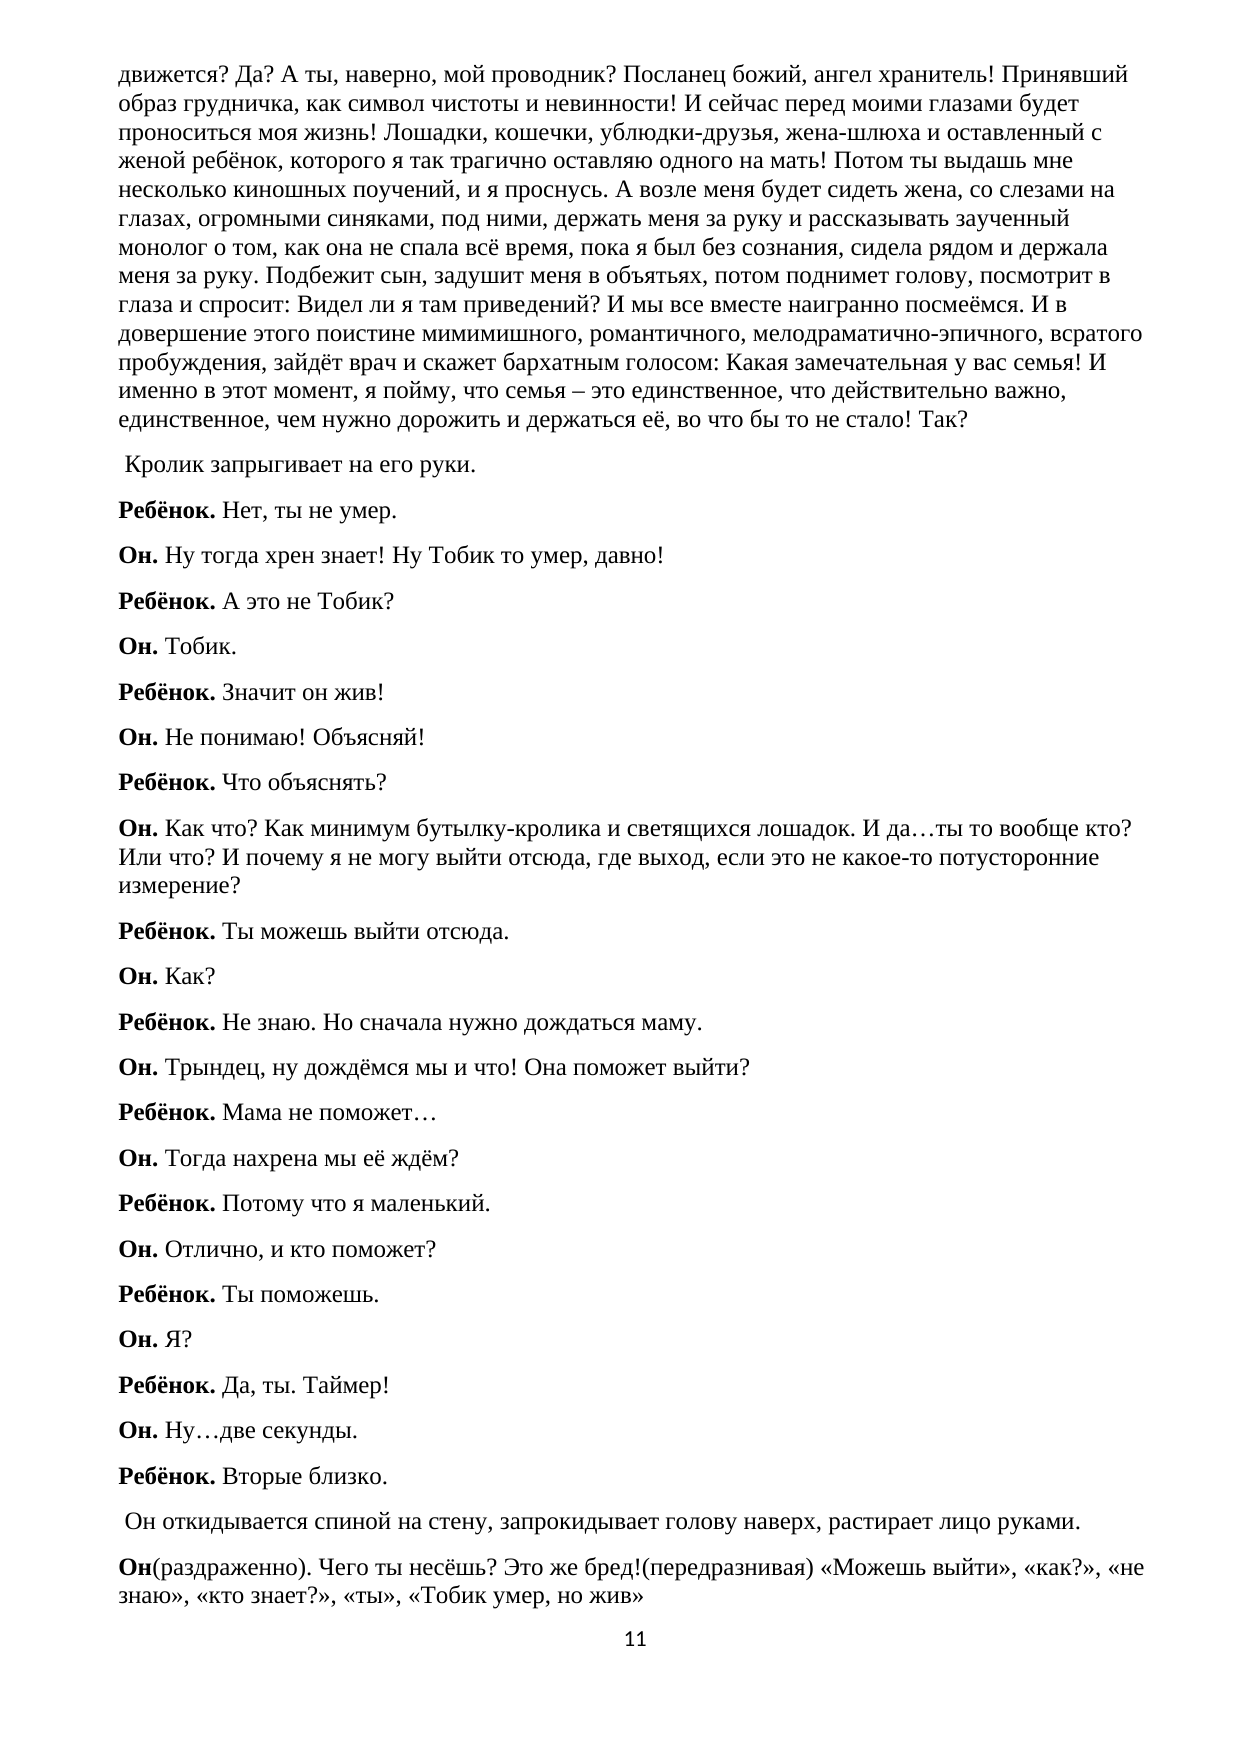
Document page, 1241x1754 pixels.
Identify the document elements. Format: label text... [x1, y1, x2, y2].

text Он откидывается спиной на стену, запрокидывает голову наверх, растирает лицо руками. [118, 1506, 1152, 1535]
text Он(раздраженно). Чего ты несёшь? Это же бред!(передразнивая) «Можешь выйти», «как?», «не знаю», «кто знает?», «ты», «Тобик умер, но жив» [118, 1552, 1152, 1609]
text Ребёнок. А это не Тобик? [118, 586, 1152, 614]
text Он. Отлично, и кто поможет? [118, 1234, 1152, 1262]
text Он. Тобик. [118, 631, 1152, 660]
text Ребёнок. Значит он жив! [118, 677, 1152, 705]
text Ребёнок. Нет, ты не умер. [118, 495, 1152, 524]
text Ребёнок. Не знаю. Но сначала нужно дождаться маму. [118, 1007, 1152, 1035]
text Ребёнок. Мама не поможет… [118, 1097, 1152, 1126]
text Ребёнок. Ты поможешь. [118, 1279, 1152, 1308]
text Он. Тогда нахрена мы её ждём? [118, 1143, 1152, 1172]
text Он. Как? [118, 961, 1152, 990]
text Ребёнок. Ты можешь выйти отсюда. [118, 916, 1152, 944]
text Он. Ну тогда хрен знает! Ну Тобик то умер, давно! [118, 540, 1152, 569]
text Ребёнок. Что объяснять? [118, 767, 1152, 796]
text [118, 59, 1152, 433]
text Ребёнок. Потому что я маленький. [118, 1188, 1152, 1217]
text Он. Трындец, ну дождёмся мы и что! Она поможет выйти? [118, 1052, 1152, 1081]
text Кролик запрыгивает на его руки. [118, 449, 1152, 478]
text Ребёнок. Вторые близко. [118, 1461, 1152, 1489]
text Он. Ну…две секунды. [118, 1415, 1152, 1444]
text Он. Я? [118, 1324, 1152, 1353]
text Он. Как что? Как минимум бутылку-кролика и светящихся лошадок. И да…ты то вообще кто? Или что? И почему я не могу выйти отсюда, где выход, если это не какое-то потусторонние измерение? [118, 813, 1152, 899]
text Ребёнок. Да, ты. Таймер! [118, 1370, 1152, 1399]
text Он. Не понимаю! Объясняй! [118, 722, 1152, 751]
